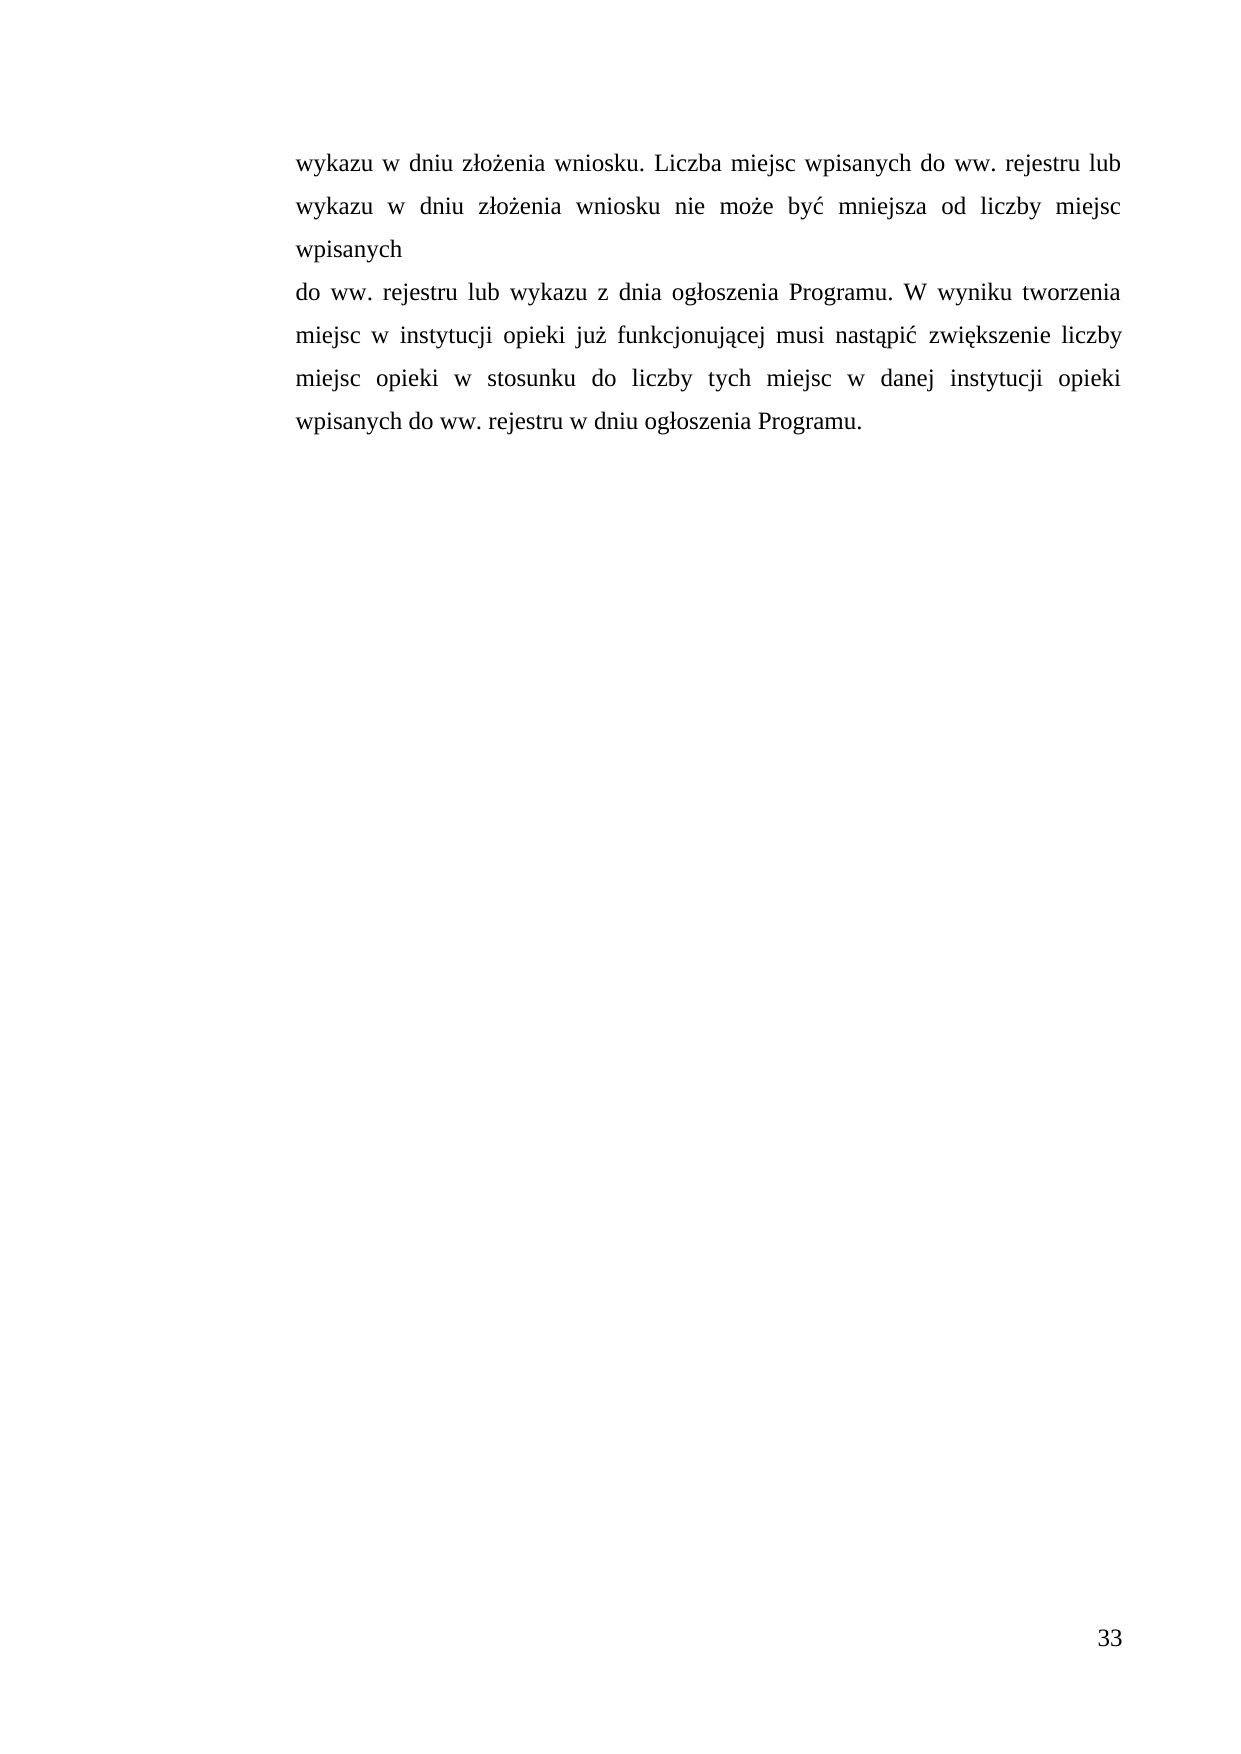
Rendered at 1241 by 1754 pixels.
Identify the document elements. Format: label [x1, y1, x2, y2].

list [295, 148, 1122, 435]
